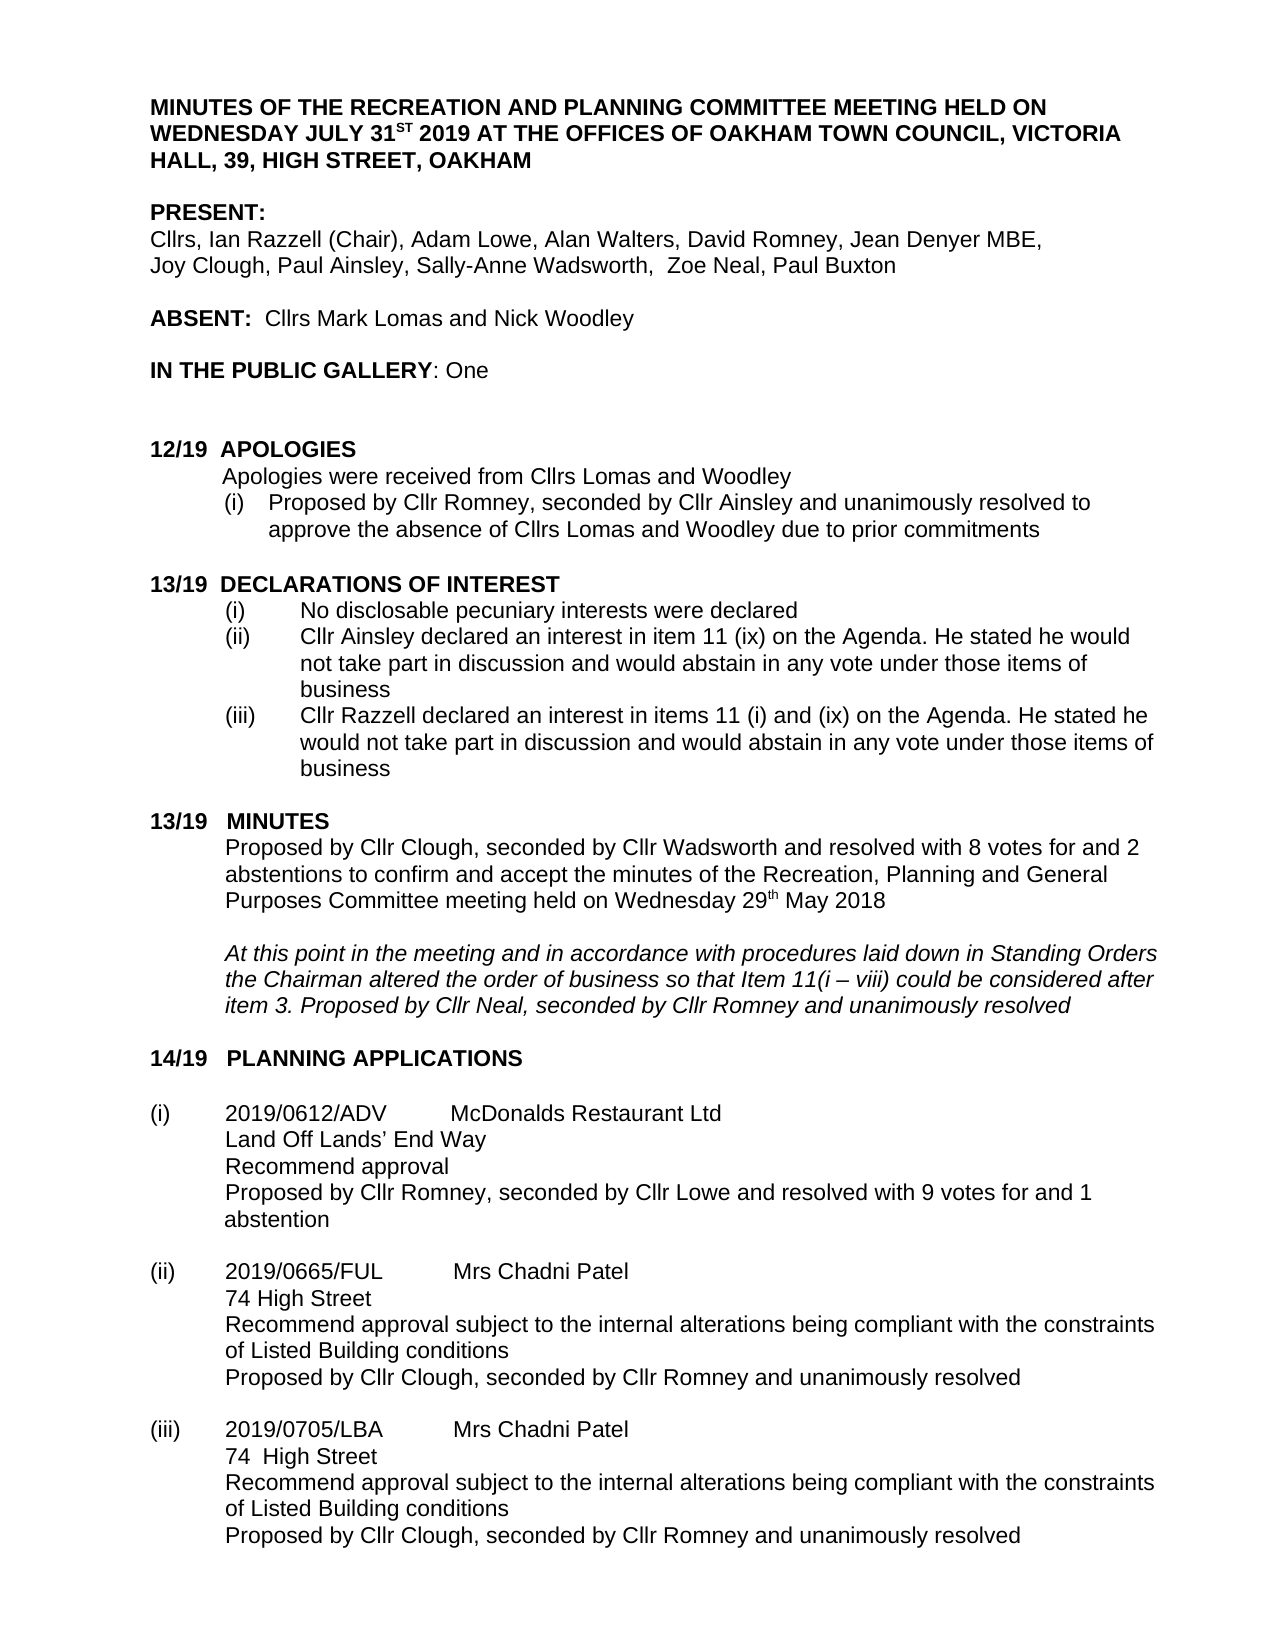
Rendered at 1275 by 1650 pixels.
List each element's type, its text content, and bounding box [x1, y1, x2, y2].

text Proposed by Cllr Clough, seconded by Cllr Wadsworth and resolved with 8 votes for and 2 abstentions to confirm and accept the minutes of the Recreation, Planning and General Purposes Committee meeting held on Wednesday 29th May 2018 [225, 834, 1167, 913]
list 2019/0665/FUL Mrs Chadni Patel [150, 1258, 1167, 1284]
text MINUTES OF THE RECREATION AND PLANNING COMMITTEE MEETING HELD ON WEDNESDAY JULY 31ST 2019 AT THE OFFICES OF OAKHAM TOWN COUNCIL, VICTORIA HALL, 39, HIGH STREET, OAKHAM [150, 94, 1167, 173]
text ABSENT: Cllrs Mark Lomas and Nick Woodley [150, 305, 1167, 331]
text 74 High Street [225, 1284, 1167, 1311]
text 13/19 DECLARATIONS OF INTEREST [150, 571, 1167, 597]
text IN THE PUBLIC GALLERY: One [150, 357, 1167, 384]
text Recommend approval subject to the internal alterations being compliant with the constraints of Listed Building conditions [225, 1469, 1167, 1522]
text Proposed by Cllr Clough, seconded by Cllr Romney and unanimously resolved [225, 1522, 1167, 1548]
text 12/19 APOLOGIES [150, 436, 1167, 463]
text Proposed by Cllr Clough, seconded by Cllr Romney and unanimously resolved [225, 1364, 1167, 1390]
text Recommend approval [224, 1153, 1167, 1179]
text PRESENT: [150, 199, 1167, 226]
text Cllrs, Ian Razzell (Chair), Adam Lowe, Alan Walters, David Romney, Jean Denyer MBE, Joy Clough, Paul Ainsley, Sally-Anne Wadsworth, Zoe Neal, Paul Buxton [150, 226, 1167, 278]
list No disclosable pecuniary interests were declared [225, 597, 1167, 623]
list 2019/0705/LBA Mrs Chadni Patel [150, 1416, 1167, 1443]
text 14/19 PLANNING APPLICATIONS [150, 1045, 1167, 1071]
list Proposed by Cllr Romney, seconded by Cllr Ainsley and unanimously resolved to approve the absence of Cllrs Lomas and Woodley due to prior commitments [224, 489, 1167, 542]
list High Street [225, 1443, 1167, 1469]
list 2019/0612/ADV McDonalds Restaurant Ltd [150, 1100, 1167, 1126]
text Apologies were received from Cllrs Lomas and Woodley [150, 463, 1167, 489]
text At this point in the meeting and in accordance with procedures laid down in Standing Orders the Chairman altered the order of business so that Item 11(i – viii) could be considered after item 3. Proposed by Cllr Neal, seconded by Cllr Romney and unanimously resolved [225, 939, 1167, 1019]
list Cllr Razzell declared an interest in items 11 (i) and (ix) on the Agenda. He stated he would not take part in discussion and would abstain in any vote under those items of business [225, 702, 1167, 781]
text Proposed by Cllr Romney, seconded by Cllr Lowe and resolved with 9 votes for and 1 abstention [224, 1179, 1167, 1232]
text Recommend approval subject to the internal alterations being compliant with the constraints of Listed Building conditions [225, 1311, 1167, 1364]
list Cllr Ainsley declared an interest in item 11 (ix) on the Agenda. He stated he would not take part in discussion and would abstain in any vote under those items of business [225, 623, 1167, 702]
text 13/19 MINUTES [150, 808, 1195, 834]
text Land Off Lands’ End Way [224, 1126, 1167, 1153]
